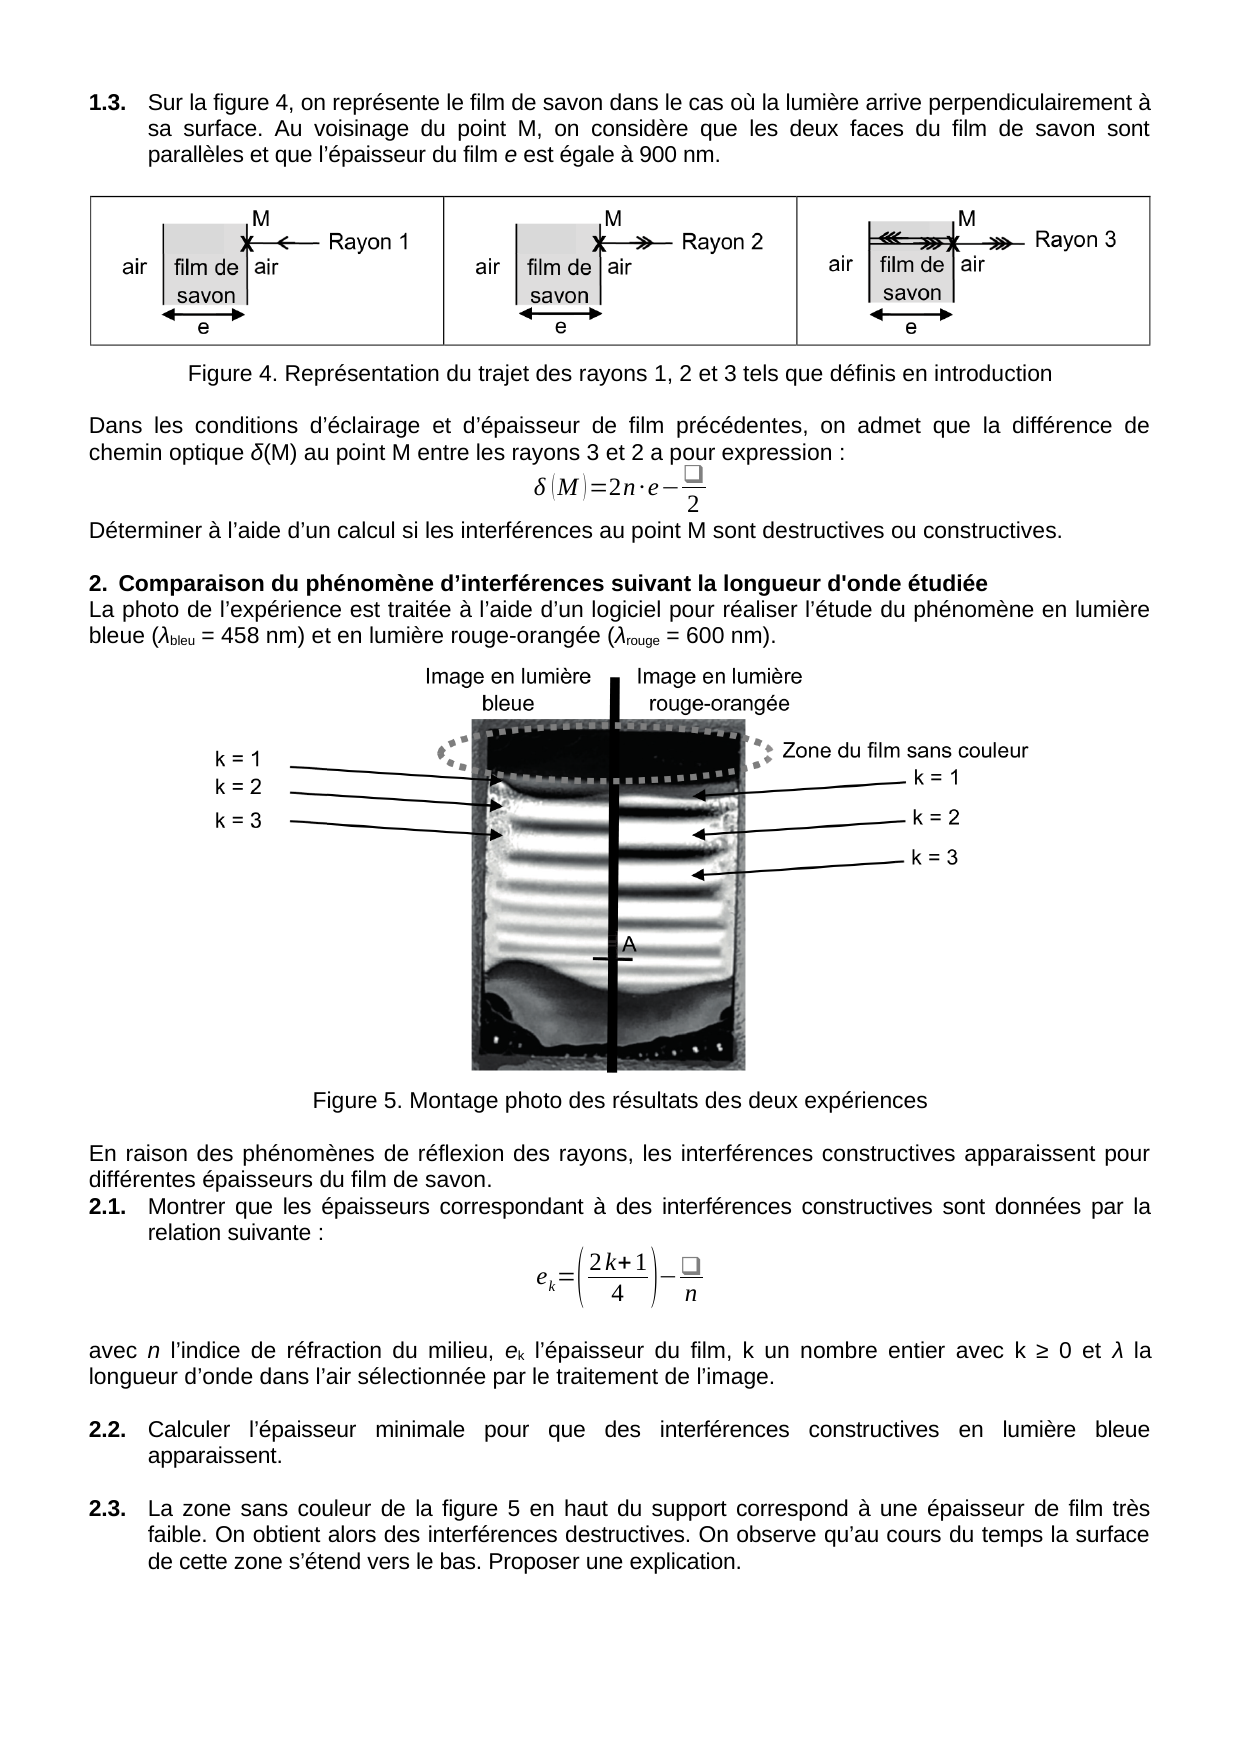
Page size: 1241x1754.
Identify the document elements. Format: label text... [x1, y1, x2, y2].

text 2. Comparaison du phénomène d’interférences suivant la longueur d'onde étudiée [89, 570, 1152, 596]
text Déterminer à l’aide d’un calcul si les interférences au point M sont destructives ou constructives. [89, 517, 1152, 543]
picture [210, 661, 1030, 1075]
text 1.3. Sur la figure 4, on représente le film de savon dans le cas où la lumière arrive perpendiculairement à sa surface. Au voisinage du point M, on considère que les deux faces du film de savon sont parallèles et que l’épaisseur du film e est égale à 900 nm. [89, 89, 1152, 168]
text Dans les conditions d’éclairage et d’épaisseur de film précédentes, on admet que la différence de chemin optique δ(M) au point M entre les rayons 3 et 2 a pour expression : [89, 412, 1152, 465]
text En raison des phénomènes de réflexion des rayons, les interférences constructives apparaissent pour différentes épaisseurs du film de savon. [89, 1140, 1152, 1193]
text La photo de l’expérience est traitée à l’aide d’un logiciel pour réaliser l’étude du phénomène en lumière bleue (λbleu = 458 nm) et en lumière rouge-orangée (λrouge = 600 nm). [89, 596, 1152, 649]
text Figure 5. Montage photo des résultats des deux expériences [89, 1087, 1152, 1114]
picture [88, 194, 1152, 348]
text avec n l’indice de réfraction du milieu, ek l’épaisseur du film, k un nombre entier avec k ≥ 0 et λ la longueur d’onde dans l’air sélectionnée par le traitement de l’image. [89, 1337, 1152, 1389]
text 2.2. Calculer l’épaisseur minimale pour que des interférences constructives en lumière bleue apparaissent. [89, 1416, 1152, 1469]
text 2.3. La zone sans couleur de la figure 5 en haut du support correspond à une épaisseur de film très faible. On obtient alors des interférences destructives. On observe qu’au cours du temps la surface de cette zone s’étend vers le bas. Proposer une explication. [89, 1495, 1152, 1574]
text Figure 4. Représentation du trajet des rayons 1, 2 et 3 tels que définis en introduction [89, 360, 1152, 386]
text 2.1. Montrer que les épaisseurs correspondant à des interférences constructives sont données par la relation suivante : [89, 1193, 1152, 1246]
